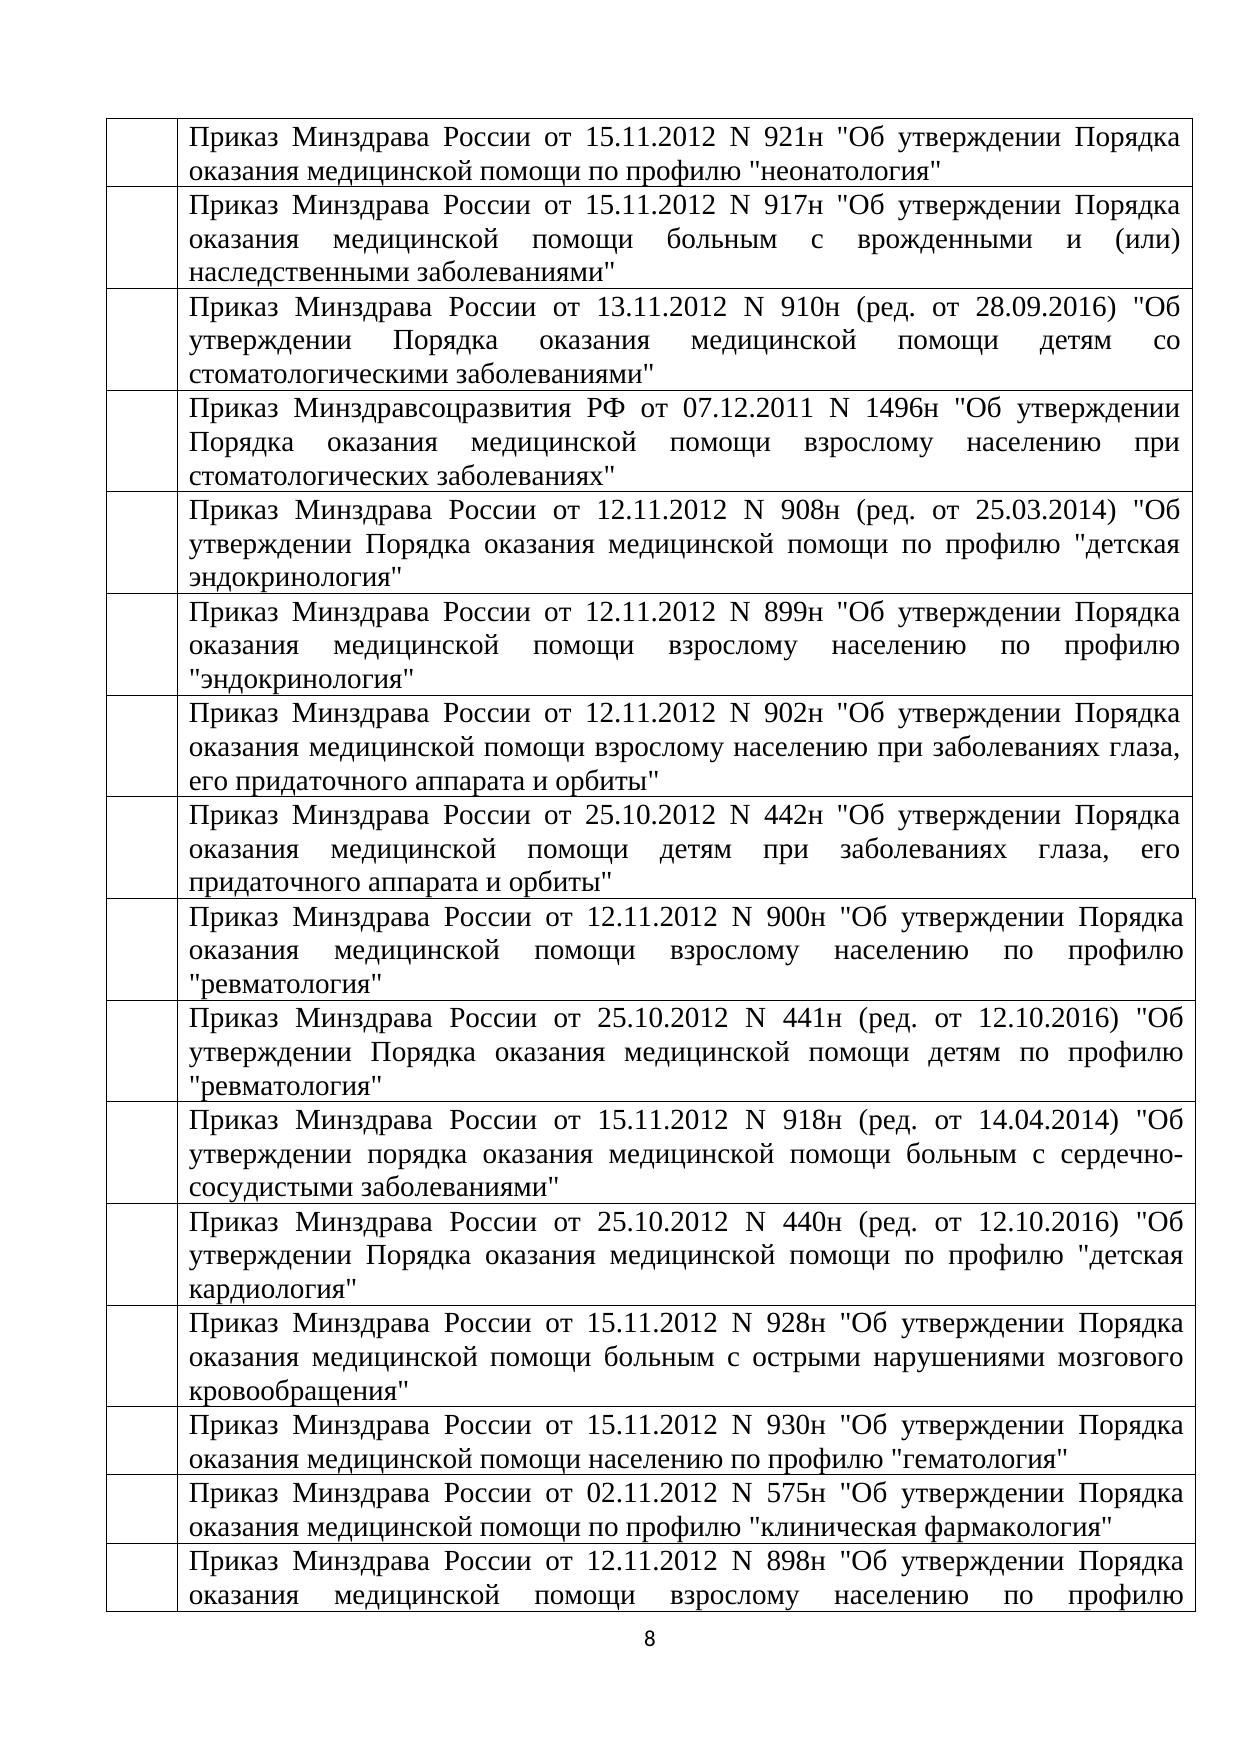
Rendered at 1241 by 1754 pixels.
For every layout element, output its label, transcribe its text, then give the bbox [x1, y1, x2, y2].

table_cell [178, 1544, 1195, 1611]
table_cell Приказ Минздрава России от 25.10.2012 N 441н (ред. от 12.10.2016) "Об утверждении Порядка оказания медицинской помощи детям по профилю "ревматология" [178, 1001, 1195, 1101]
table_cell [107, 1102, 177, 1203]
table_cell [107, 1204, 177, 1304]
table_cell Приказ Минздравсоцразвития РФ от 07.12.2011 N 1496н "Об утверждении Порядка оказания медицинской помощи взрослому населению при стоматологических заболеваниях" [178, 391, 1192, 491]
table_cell Приказ Минздрава России от 02.11.2012 N 575н "Об утверждении Порядка оказания медицинской помощи по профилю "клиническая фармакология" [178, 1475, 1195, 1542]
table_cell [107, 594, 177, 694]
table_cell Приказ Минздрава России от 12.11.2012 N 908н (ред. от 25.03.2014) "Об утверждении Порядка оказания медицинской помощи по профилю "детская эндокринология" [178, 492, 1192, 593]
table_cell Приказ Минздрава России от 15.11.2012 N 930н "Об утверждении Порядка оказания медицинской помощи населению по профилю "гематология" [178, 1407, 1195, 1474]
table_cell Приказ Минздрава России от 15.11.2012 N 921н "Об утверждении Порядка оказания медицинской помощи по профилю "неонатология" [178, 119, 1192, 186]
table_cell [107, 1544, 177, 1611]
table_cell [107, 899, 177, 999]
table_cell Приказ Минздрава России от 15.11.2012 N 928н "Об утверждении Порядка оказания медицинской помощи больным с острыми нарушениями мозгового кровообращения" [178, 1306, 1195, 1406]
table_cell Приказ Минздрава России от 12.11.2012 N 900н "Об утверждении Порядка оказания медицинской помощи взрослому населению по профилю "ревматология" [178, 899, 1195, 999]
table_cell Приказ Минздрава России от 15.11.2012 N 917н "Об утверждении Порядка оказания медицинской помощи больным с врожденными и (или) наследственными заболеваниями" [178, 187, 1192, 288]
table_cell Приказ Минздрава России от 13.11.2012 N 910н (ред. от 28.09.2016) "Об утверждении Порядка оказания медицинской помощи детям со стоматологическими заболеваниями" [178, 289, 1192, 389]
table_cell [107, 187, 177, 288]
table_cell Приказ Минздрава России от 12.11.2012 N 899н "Об утверждении Порядка оказания медицинской помощи взрослому населению по профилю "эндокринология" [178, 594, 1192, 694]
table_cell [107, 696, 177, 796]
table_cell Приказ Минздрава России от 25.10.2012 N 440н (ред. от 12.10.2016) "Об утверждении Порядка оказания медицинской помощи по профилю "детская кардиология" [178, 1204, 1195, 1304]
table_cell [107, 492, 177, 593]
table_cell [107, 1306, 177, 1406]
table_cell [107, 797, 177, 898]
table_cell [107, 1475, 177, 1542]
table_cell Приказ Минздрава России от 25.10.2012 N 442н "Об утверждении Порядка оказания медицинской помощи детям при заболеваниях глаза, его придаточного аппарата и орбиты" [178, 797, 1192, 898]
table_cell [107, 1407, 177, 1474]
table_cell Приказ Минздрава России от 12.11.2012 N 902н "Об утверждении Порядка оказания медицинской помощи взрослому населению при заболеваниях глаза, его придаточного аппарата и орбиты" [178, 696, 1192, 796]
table_cell [107, 119, 177, 186]
table_cell Приказ Минздрава России от 15.11.2012 N 918н (ред. от 14.04.2014) "Об утверждении порядка оказания медицинской помощи больным с сердечно-сосудистыми заболеваниями" [178, 1102, 1195, 1203]
table_cell [107, 1001, 177, 1101]
table_cell [107, 289, 177, 389]
table_cell [107, 391, 177, 491]
